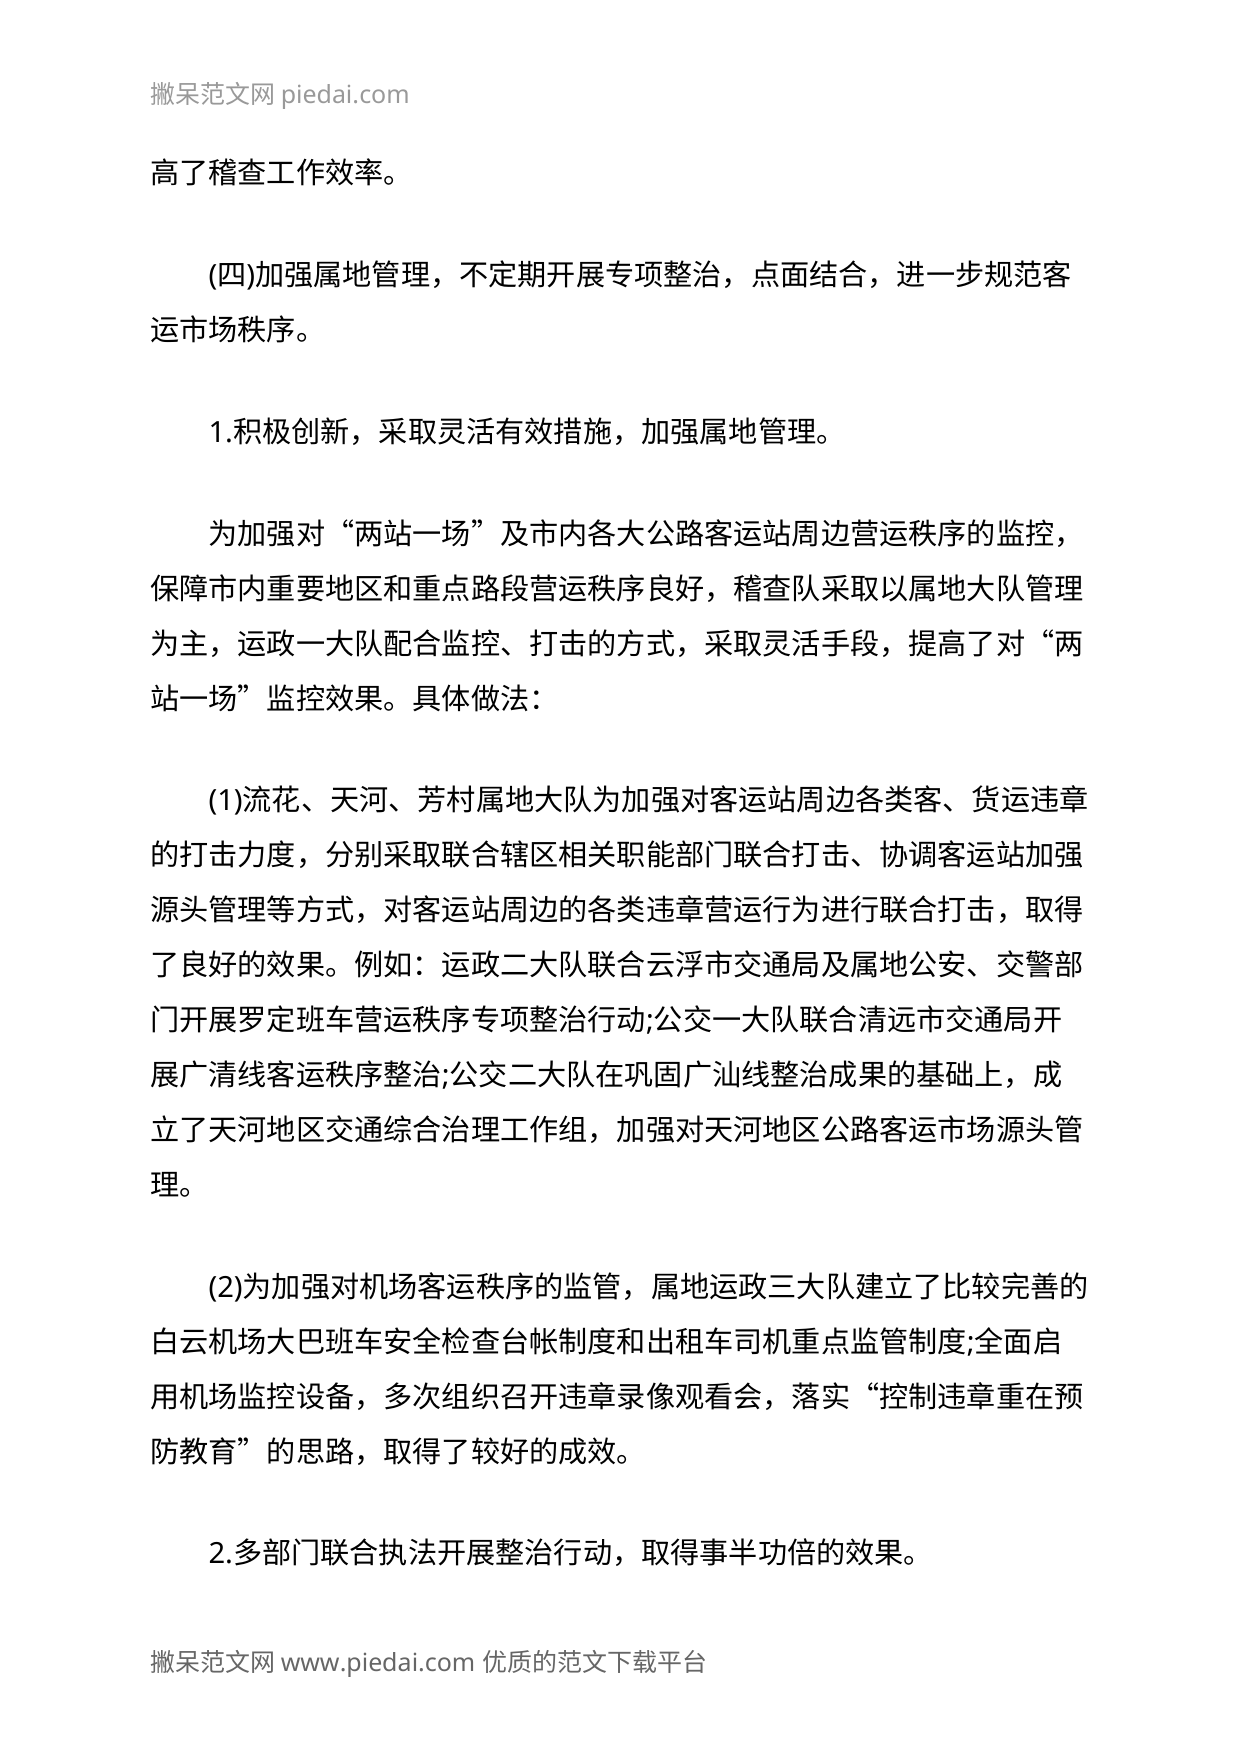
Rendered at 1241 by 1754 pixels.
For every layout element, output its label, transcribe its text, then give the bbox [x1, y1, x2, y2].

text 1.积极创新，采取灵活有效措施，加强属地管理。 [150, 408, 1090, 451]
text (1)流花、天河、芳村属地大队为加强对客运站周边各类客、货运违章的打击力度，分别采取联合辖区相关职能部门联合打击、协调客运站加强源头管理等方式，对客运站周边的各类违章营运行为进行联合打击，取得了良好的效果。例如：运政二大队联合云浮市交通局及属地公安、交警部门开展罗定班车营运秩序专项整治行动;公交一大队联合清远市交通局开展广清线客运秩序整治;公交二大队在巩固广汕线整治成果的基础上，成立了天河地区交通综合治理工作组，加强对天河地区公路客运市场源头管理。 [150, 777, 1090, 1204]
text 2.多部门联合执法开展整治行动，取得事半功倍的效果。 [150, 1530, 1090, 1572]
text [150, 150, 1090, 192]
text (2)为加强对机场客运秩序的监管，属地运政三大队建立了比较完善的白云机场大巴班车安全检查台帐制度和出租车司机重点监管制度;全面启用机场监控设备，多次组织召开违章录像观看会，落实“控制违章重在预防教育”的思路，取得了较好的成效。 [150, 1263, 1090, 1471]
text (四)加强属地管理，不定期开展专项整治，点面结合，进一步规范客运市场秩序。 [150, 252, 1090, 349]
text 为加强对“两站一场”及市内各大公路客运站周边营运秩序的监控，保障市内重要地区和重点路段营运秩序良好，稽查队采取以属地大队管理为主，运政一大队配合监控、打击的方式，采取灵活手段，提高了对“两站一场”监控效果。具体做法： [150, 511, 1090, 717]
